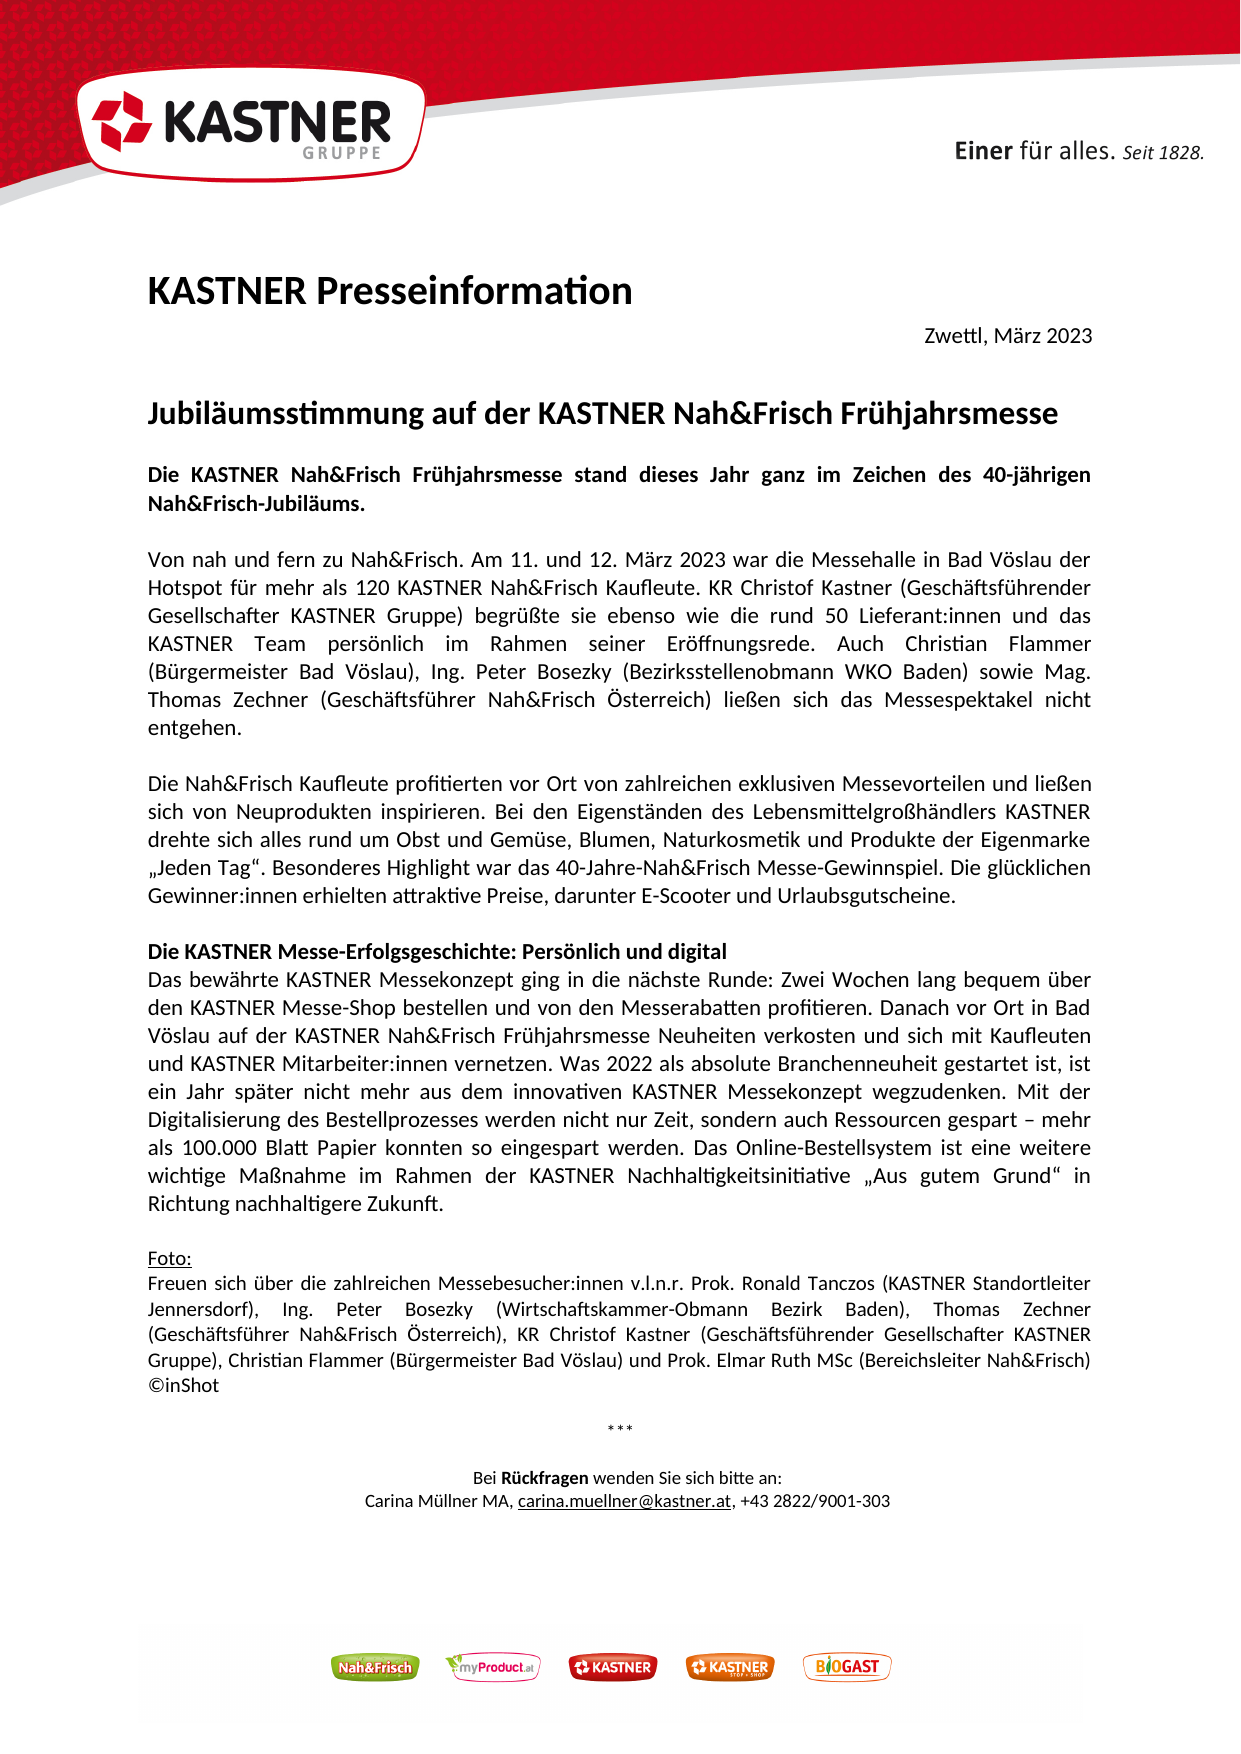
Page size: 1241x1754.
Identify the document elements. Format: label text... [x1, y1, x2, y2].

text Zwettl, März 2023 [148, 321, 1093, 349]
picture [0, 0, 1241, 208]
text Carina Müllner MA, carina.muellner@kastner.at, +43 2822/9001-303 [148, 1489, 1107, 1512]
title KASTNER Presseinformation [148, 264, 1093, 315]
text Das bewährte KASTNER Messekonzept ging in die nächste Runde: Zwei Wochen lang bequem über den KASTNER Messe-Shop bestellen und von den Messerabatten profitieren. Danach vor Ort in Bad Vöslau auf der KASTNER Nah&Frisch Frühjahrsmesse Neuheiten verkosten und sich mit Kaufleuten und KASTNER Mitarbeiter:innen vernetzen. Was 2022 als absolute Branchenneuheit gestartet ist, ist ein Jahr später nicht mehr aus dem innovativen KASTNER Messekonzept wegzudenken. Mit der Digitalisierung des Bestellprozesses werden nicht nur Zeit, sondern auch Ressourcen gespart – mehr als 100.000 Blatt Papier konnten so eingespart werden. Das Online-Bestellsystem ist eine weitere wichtige Maßnahme im Rahmen der KASTNER Nachhaltigkeitsinitiative „Aus gutem Grund“ in Richtung nachhaltigere Zukunft. [148, 965, 1093, 1217]
text Die KASTNER Nah&Frisch Frühjahrsmesse stand dieses Jahr ganz im Zeichen des 40-jährigen Nah&Frisch-Jubiläums. [148, 461, 1093, 517]
text Die KASTNER Messe-Erfolgsgeschichte: Persönlich und digital [148, 937, 1093, 965]
text Von nah und fern zu Nah&Frisch. Am 11. und 12. März 2023 war die Messehalle in Bad Vöslau der Hotspot für mehr als 120 KASTNER Nah&Frisch Kaufleute. KR Christof Kastner (Geschäftsführender Gesellschafter KASTNER Gruppe) begrüßte sie ebenso wie die rund 50 Lieferant:innen und das KASTNER Team persönlich im Rahmen seiner Eröffnungsrede. Auch Christian Flammer (Bürgermeister Bad Vöslau), Ing. Peter Bosezky (Bezirksstellenobmann WKO Baden) sowie Mag. Thomas Zechner (Geschäftsführer Nah&Frisch Österreich) ließen sich das Messespektakel nicht entgehen. [148, 545, 1093, 741]
picture [138, 1624, 1084, 1723]
text *** [148, 1421, 1093, 1443]
text Die Nah&Frisch Kaufleute profitierten vor Ort von zahlreichen exklusiven Messevorteilen und ließen sich von Neuprodukten inspirieren. Bei den Eigenständen des Lebensmittelgroßhändlers KASTNER drehte sich alles rund um Obst und Gemüse, Blumen, Naturkosmetik und Produkte der Eigenmarke „Jeden Tag“. Besonderes Highlight war das 40-Jahre-Nah&Frisch Messe-Gewinnspiel. Die glücklichen Gewinner:innen erhielten attraktive Preise, darunter E-Scooter und Urlaubsgutscheine. [148, 769, 1093, 909]
text Jubiläumsstimmung auf der KASTNER Nah&Frisch Frühjahrsmesse [148, 392, 1093, 433]
text Bei Rückfragen wenden Sie sich bitte an: [148, 1466, 1107, 1489]
text Foto: Freuen sich über die zahlreichen Messebesucher:innen v.l.n.r. Prok. Ronald Tanczos (KASTNER Standortleiter Jennersdorf), Ing. Peter Bosezky (Wirtschaftskammer-Obmann Bezirk Baden), Thomas Zechner (Geschäftsführer Nah&Frisch Österreich), KR Christof Kastner (Geschäftsführender Gesellschafter KASTNER Gruppe), Christian Flammer (Bürgermeister Bad Vöslau) und Prok. Elmar Ruth MSc (Bereichsleiter Nah&Frisch) ©inShot [148, 1245, 1093, 1398]
